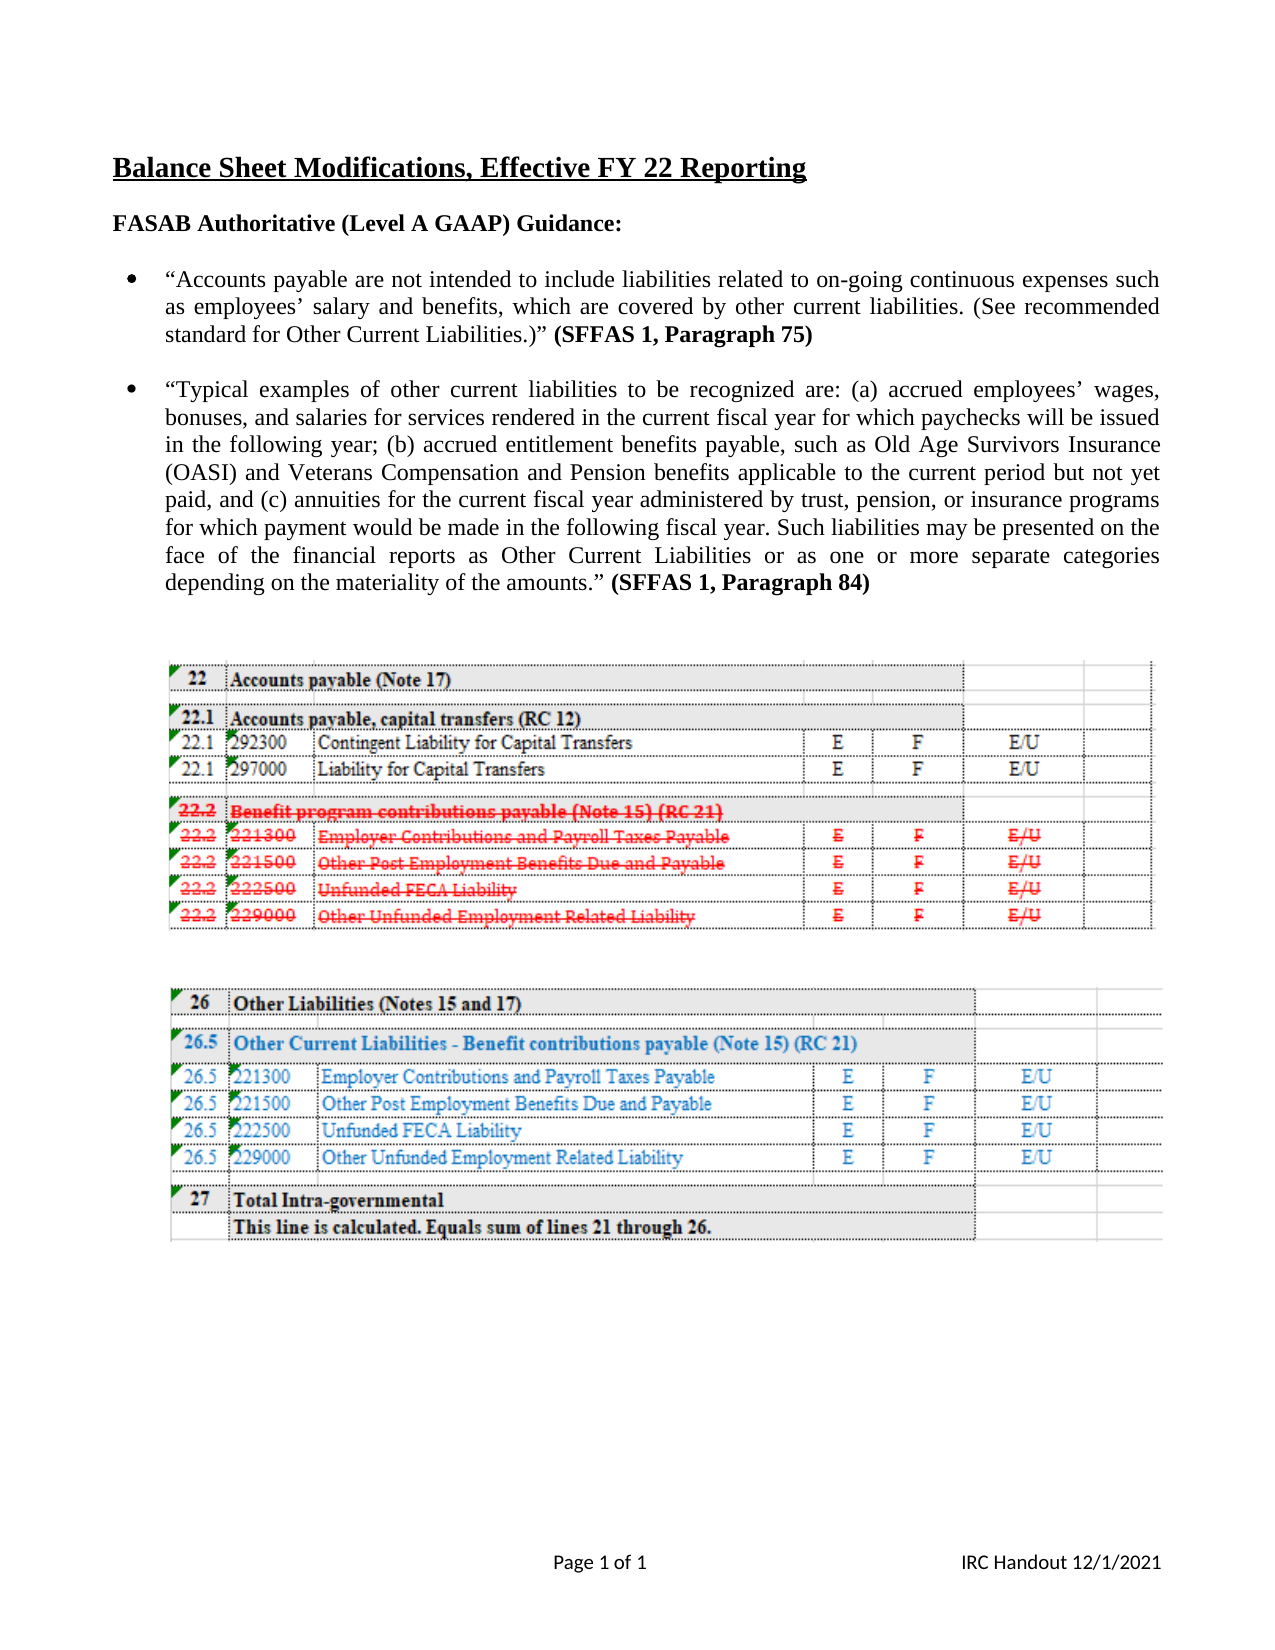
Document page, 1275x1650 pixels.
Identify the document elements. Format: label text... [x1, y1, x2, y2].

text FASAB Authoritative (Level A GAAP) Guidance: [112, 209, 1162, 237]
picture [170, 987, 1163, 1242]
picture [168, 660, 1157, 931]
text Balance Sheet Modifications, Effective FY 22 Reporting [112, 150, 1162, 183]
list “Accounts payable are not intended to include liabilities related to on-going continuous expenses such as employees’ salary and benefits, which are covered by other current liabilities. (See recommended standard for Other Current Liabilities.)” (SFFAS 1, Paragraph 75) [127, 264, 1162, 347]
list “Typical examples of other current liabilities to be recognized are: (a) accrued employees’ wages, bonuses, and salaries for services rendered in the current fiscal year for which paychecks will be issued in the following year; (b) accrued entitlement benefits payable, such as Old Age Survivors Insurance (OASI) and Veterans Compensation and Pension benefits applicable to the current period but not yet paid, and (c) annuities for the current fiscal year administered by trust, pension, or insurance programs for which payment would be made in the following fiscal year. Such liabilities may be presented on the face of the financial reports as Other Current Liabilities or as one or more separate categories depending on the materiality of the amounts.” (SFFAS 1, Paragraph 84) [127, 375, 1162, 596]
